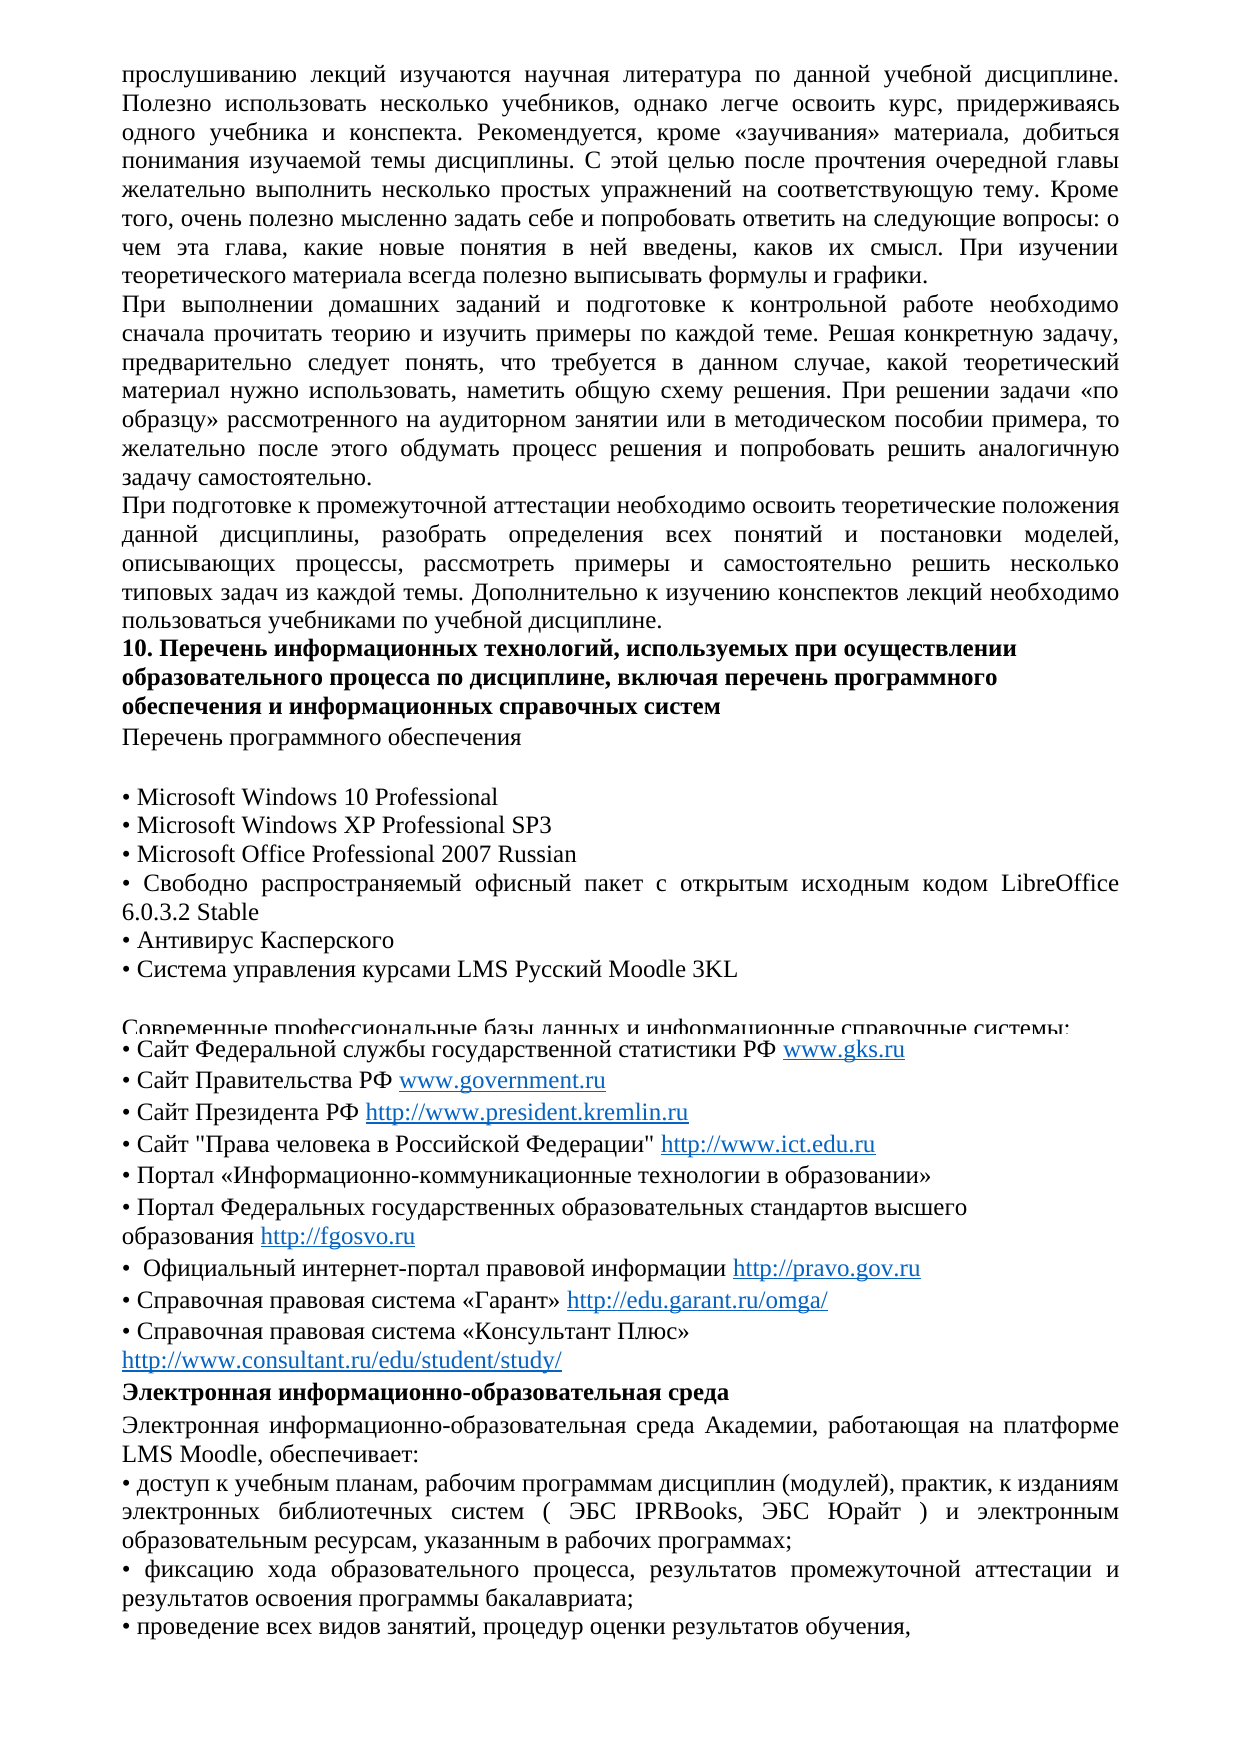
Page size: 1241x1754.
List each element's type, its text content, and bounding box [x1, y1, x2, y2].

table_cell • Сайт "Права человека в Российской Федерации" http://www.ict.edu.ru [118, 1129, 1124, 1161]
table_header прослушиванию лекций изучаются научная литература по данной учебной дисциплине. Полезно использовать несколько учебников, однако легче освоить курс, придерживаясь одного учебника и конспекта. Рекомендуется, кроме «заучивания» материала, добиться понимания изучаемой темы дисциплины. С этой целью после прочтения очередной главы желательно выполнить несколько простых упражнений на соответствующую тему. Кроме того, очень полезно мысленно задать себе и попробовать ответить на следующие вопросы: о чем эта глава, какие новые понятия в ней введены, каков их смысл. При изучении теоретического материала всегда полезно выписывать формулы и графики. При выполнении домашних заданий и подготовке к контрольной работе необходимо сначала прочитать теорию и изучить примеры по каждой теме. Решая конкретную задачу, предварительно следует понять, что требуется в данном случае, какой теоретический материал нужно использовать, наметить общую схему решения. При решении задачи «по образцу» рассмотренного на аудиторном занятии или в методическом пособии примера, то желательно после этого обдумать процесс решения и попробовать решить аналогичную задачу самостоятельно. При подготовке к промежуточной аттестации необходимо освоить теоретические положения данной дисциплины, разобрать определения всех понятий и постановки моделей, описывающих процессы, рассмотреть примеры и самостоятельно решить несколько типовых задач из каждой темы. Дополнительно к изучению конспектов лекций необходимо пользоваться учебниками по учебной дисциплине. [118, 59, 1124, 633]
table_cell • Портал «Информационно-коммуникационные технологии в образовании» [118, 1161, 1124, 1192]
table_cell Электронная информационно-образовательная среда Академии, работающая на платформе LMS Moodle, обеспечивает: • доступ к учебным планам, рабочим программам дисциплин (модулей), практик, к изданиям электронных библиотечных систем ( ЭБС IPRBooks, ЭБС Юрайт ) и электронным образовательным ресурсам, указанным в рабочих программах; • фиксацию хода образовательного процесса, результатов промежуточной аттестации и результатов освоения программы бакалавриата; • проведение всех видов занятий, процедур оценки результатов обучения, [118, 1410, 1124, 1662]
table_cell • Сайт Президента РФ http://www.president.kremlin.ru [118, 1097, 1124, 1129]
table_cell • Портал Федеральных государственных образовательных стандартов высшего образования http://fgosvo.ru [118, 1192, 1124, 1253]
table_cell • Справочная правовая система «Консультант Плюс» http://www.consultant.ru/edu/student/study/ [118, 1316, 1124, 1377]
table_cell • Официальный интернет-портал правовой информации http://pravo.gov.ru [118, 1253, 1124, 1285]
table_cell Электронная информационно-образовательная среда [118, 1378, 1124, 1410]
table_cell Перечень программного обеспечения • Microsoft Windows 10 Professional • Microsoft Windows XP Professional SP3 • Microsoft Office Professional 2007 Russian • Cвободно распространяемый офисный пакет с открытым исходным кодом LibreOffice 6.0.3.2 Stable • Антивирус Касперского • Cистема управления курсами LMS Русский Moodle 3KL Современные профессиональные базы данных и информационные справочные системы: [118, 723, 1124, 1034]
table_cell • Сайт Правительства РФ www.government.ru [118, 1066, 1124, 1097]
table_cell • Справочная правовая система «Гарант» http://edu.garant.ru/omga/ [118, 1285, 1124, 1316]
table_cell • Сайт Федеральной службы государственной статистики РФ www.gks.ru [118, 1034, 1124, 1066]
table_cell 10. Перечень информационных технологий, используемых при осуществлении образовательного процесса по дисциплине, включая перечень программного обеспечения и информационных справочных систем [118, 634, 1124, 722]
